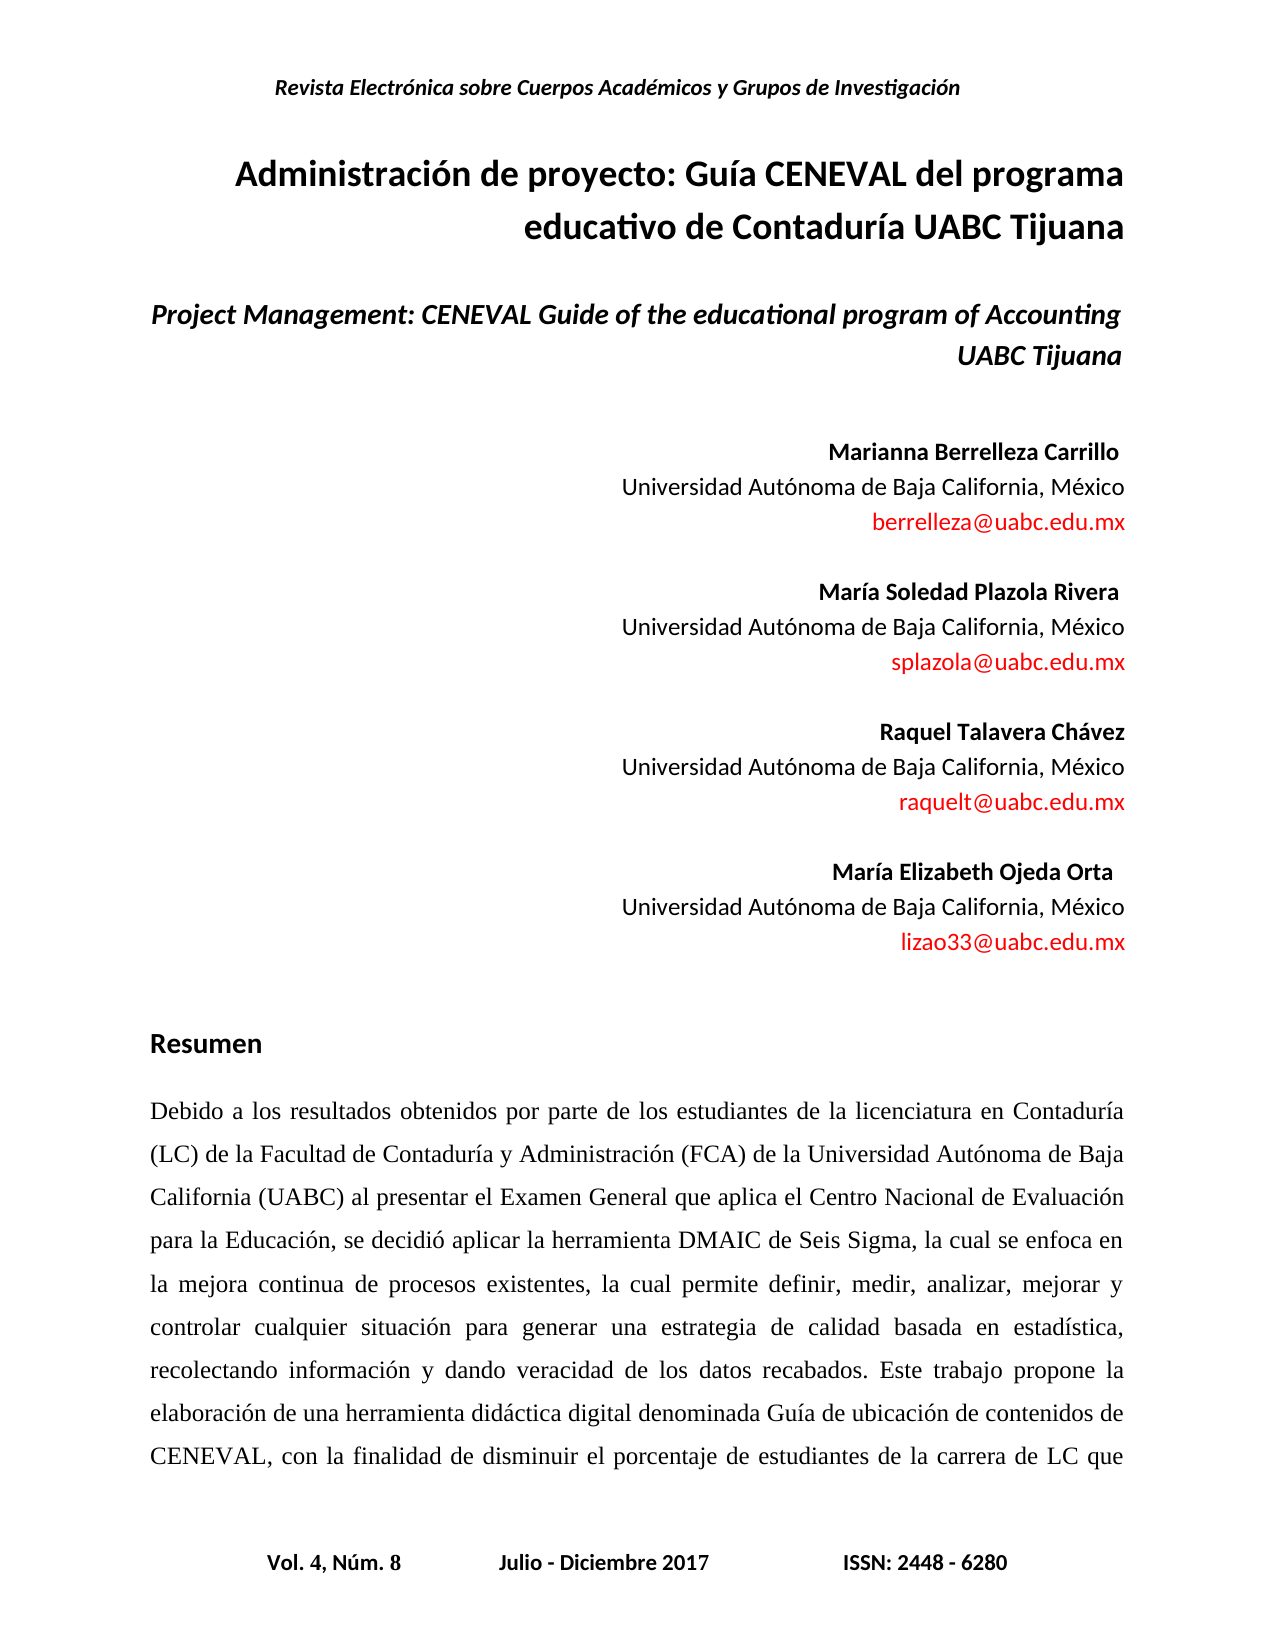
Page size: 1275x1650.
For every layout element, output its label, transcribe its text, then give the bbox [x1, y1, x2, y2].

text berrelleza@uabc.edu.mx [150, 506, 1125, 536]
title Administración de proyecto: Guía CENEVAL del programa educativo de Contaduría UABC Tijuana [150, 150, 1125, 248]
text María Soledad Plazola Rivera Universidad Autónoma de Baja California, México [150, 541, 1125, 641]
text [150, 1096, 1125, 1470]
text splazola@uabc.edu.mx [150, 646, 1125, 676]
text raquelt@uabc.edu.mx [150, 786, 1125, 816]
text Marianna Berrelleza Carrillo Universidad Autónoma de Baja California, México [150, 436, 1125, 501]
text María Elizabeth Ojeda Orta Universidad Autónoma de Baja California, México [150, 821, 1125, 921]
title Project Management: CENEVAL Guide of the educational program of Accounting UABC Tijuana [150, 255, 1125, 373]
text Raquel Talavera Chávez Universidad Autónoma de Baja California, México [150, 681, 1125, 781]
text Resumen [150, 1025, 1125, 1061]
text lizao33@uabc.edu.mx [150, 926, 1125, 956]
